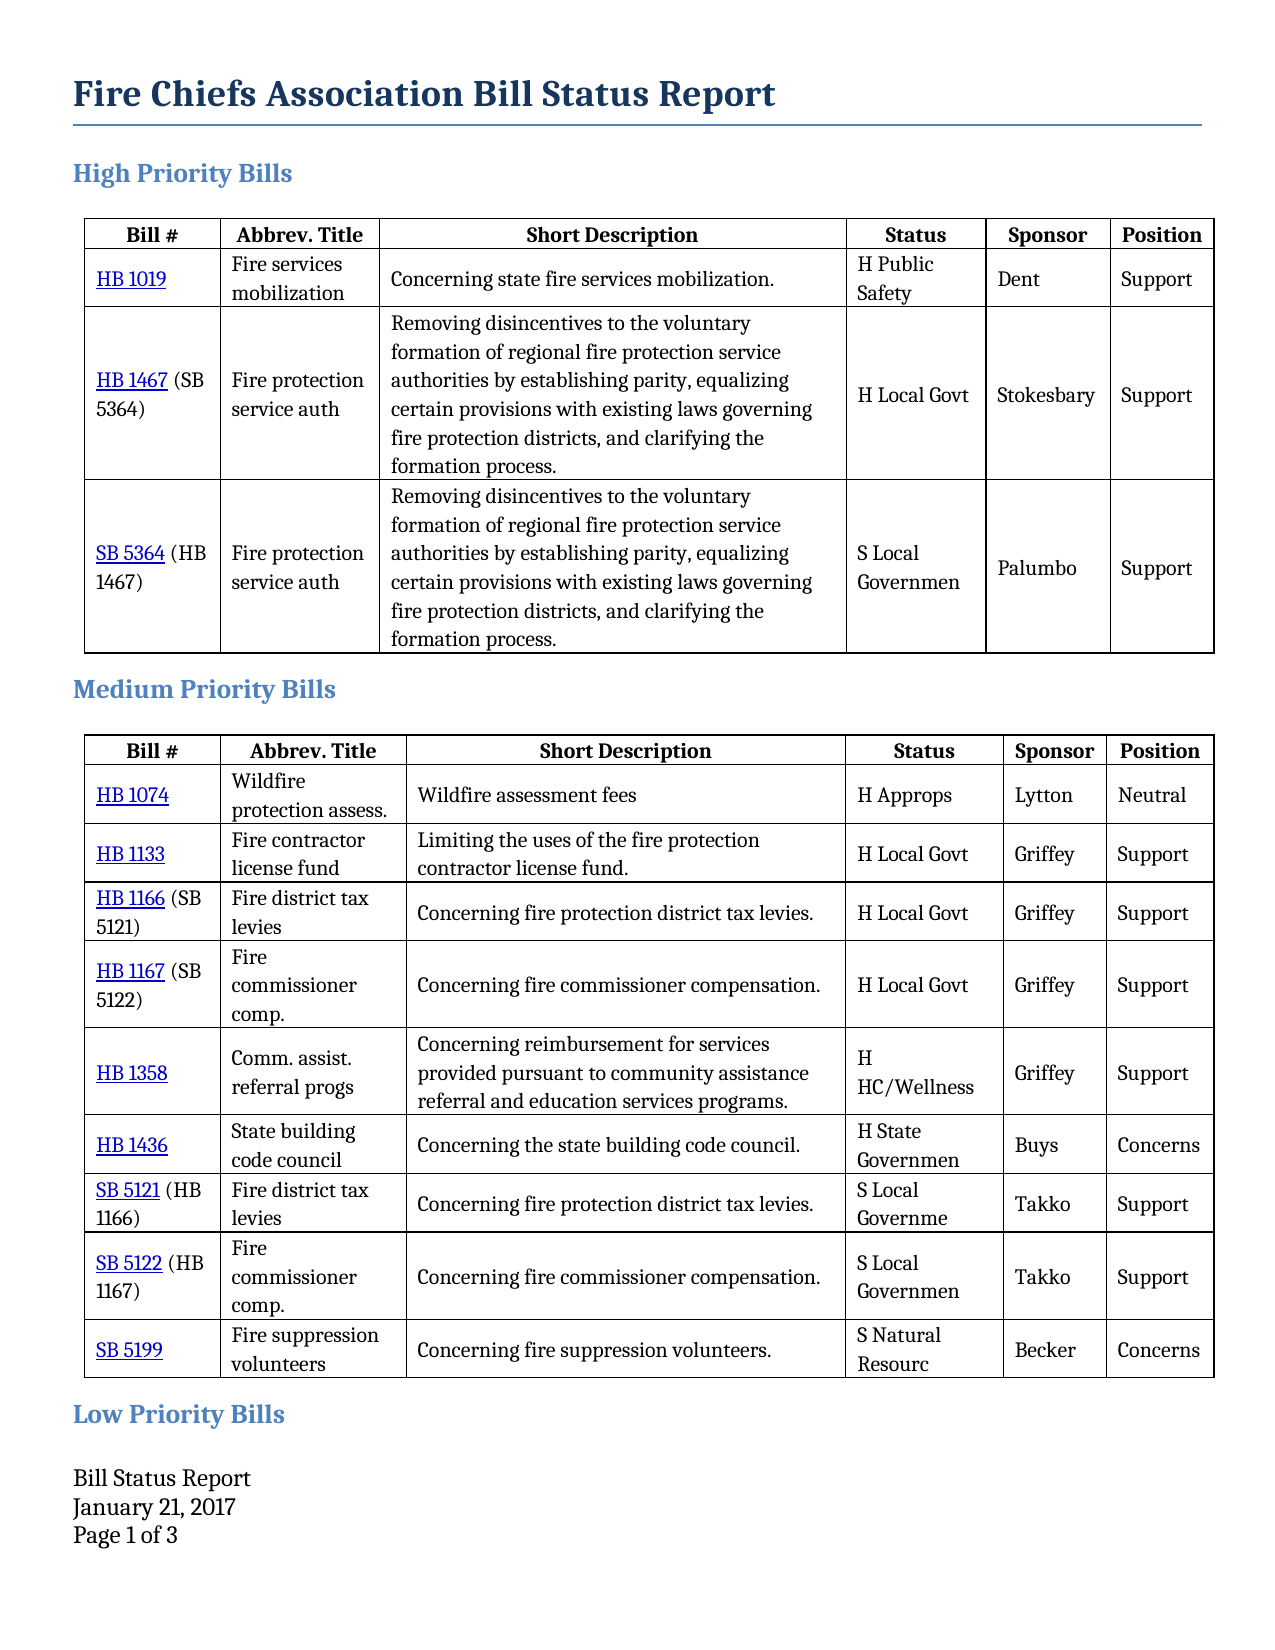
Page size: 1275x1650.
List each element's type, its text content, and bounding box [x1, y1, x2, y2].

table_cell Concerns [1107, 1115, 1213, 1173]
table_cell SB 5121 (HB 1166) [85, 1174, 220, 1231]
table_cell Concerning reimbursement for services provided pursuant to community assistance referral and education services programs. [407, 1028, 845, 1114]
table_header Sponsor [1004, 736, 1106, 764]
table_cell H State Governmen [846, 1115, 1003, 1173]
table_cell Griffey [1004, 1028, 1106, 1114]
table_cell Concerning fire protection district tax levies. [407, 1174, 845, 1231]
table_cell Fire protection service auth [221, 480, 379, 652]
table_cell H HC/Wellness [846, 1028, 1003, 1114]
table_cell Griffey [1004, 941, 1106, 1027]
table_cell Support [1107, 824, 1213, 881]
table_header Short Description [380, 219, 846, 247]
table_cell Fire contractor license fund [221, 824, 406, 881]
table_cell Concerning fire commissioner compensation. [407, 1233, 845, 1318]
subtitle High Priority Bills [73, 158, 1202, 189]
table_cell HB 1074 [85, 765, 220, 823]
table_cell H Approps [846, 765, 1003, 823]
table_cell HB 1019 [85, 249, 220, 306]
table_cell Removing disincentives to the voluntary formation of regional fire protection service authorities by establishing parity, equalizing certain provisions with existing laws governing fire protection districts, and clarifying the formation process. [380, 307, 846, 479]
table_cell Fire suppression volunteers [221, 1320, 406, 1377]
table_cell HB 1358 [85, 1028, 220, 1114]
table_cell Support [1111, 480, 1213, 652]
table_cell Neutral [1107, 765, 1213, 823]
table_cell Concerning the state building code council. [407, 1115, 845, 1173]
table_cell Palumbo [987, 480, 1110, 652]
table_cell HB 1166 (SB 5121) [85, 883, 220, 940]
table_cell Concerning fire suppression volunteers. [407, 1320, 845, 1377]
table_cell Concerning fire protection district tax levies. [407, 883, 845, 940]
table_header Short Description [407, 736, 845, 764]
table_cell Wildfire assessment fees [407, 765, 845, 823]
table_cell Fire district tax levies [221, 883, 406, 940]
table_cell S Local Governme [846, 1174, 1003, 1231]
table_cell Wildfire protection assess. [221, 765, 406, 823]
table_cell HB 1167 (SB 5122) [85, 941, 220, 1027]
table_header Bill # [85, 219, 220, 247]
table_cell Lytton [1004, 765, 1106, 823]
table_header Position [1111, 219, 1213, 247]
subtitle Low Priority Bills [73, 1399, 1202, 1430]
subtitle Medium Priority Bills [73, 674, 1202, 706]
table_cell Griffey [1004, 883, 1106, 940]
table_cell Support [1107, 1174, 1213, 1231]
table_cell H Local Govt [846, 941, 1003, 1027]
table_cell Fire commissioner comp. [221, 941, 406, 1027]
table_cell HB 1133 [85, 824, 220, 881]
table_cell Griffey [1004, 824, 1106, 881]
table_cell SB 5364 (HB 1467) [85, 480, 220, 652]
table_cell Support [1107, 883, 1213, 940]
table_header Bill # [85, 736, 220, 764]
table_cell Fire protection service auth [221, 307, 379, 479]
table_cell S Local Governmen [846, 1233, 1003, 1318]
table_cell Fire services mobilization [221, 249, 379, 306]
table_cell HB 1467 (SB 5364) [85, 307, 220, 479]
table_cell Support [1111, 307, 1213, 479]
table_cell Support [1107, 941, 1213, 1027]
table_header Abbrev. Title [221, 219, 379, 247]
table_cell Removing disincentives to the voluntary formation of regional fire protection service authorities by establishing parity, equalizing certain provisions with existing laws governing fire protection districts, and clarifying the formation process. [380, 480, 846, 652]
table_cell S Natural Resourc [846, 1320, 1003, 1377]
table_cell S Local Governmen [847, 480, 985, 652]
table_cell Concerning state fire services mobilization. [380, 249, 846, 306]
table_cell Fire district tax levies [221, 1174, 406, 1231]
table_header Status [847, 219, 985, 247]
table_cell Takko [1004, 1233, 1106, 1318]
table_cell Takko [1004, 1174, 1106, 1231]
table_header Status [846, 736, 1003, 764]
table_cell Stokesbary [987, 307, 1110, 479]
table_cell Concerning fire commissioner compensation. [407, 941, 845, 1027]
table_header Position [1107, 736, 1213, 764]
table_cell Support [1107, 1233, 1213, 1318]
table_cell H Local Govt [847, 307, 985, 479]
table_cell H Local Govt [846, 883, 1003, 940]
table_cell Dent [987, 249, 1110, 306]
table_cell Becker [1004, 1320, 1106, 1377]
table_cell Buys [1004, 1115, 1106, 1173]
table_cell HB 1436 [85, 1115, 220, 1173]
table_cell State building code council [221, 1115, 406, 1173]
table_cell Support [1107, 1028, 1213, 1114]
table_cell Comm. assist. referral progs [221, 1028, 406, 1114]
table_cell H Public Safety [847, 249, 985, 306]
table_cell Support [1111, 249, 1213, 306]
table_cell Limiting the uses of the fire protection contractor license fund. [407, 824, 845, 881]
table_cell H Local Govt [846, 824, 1003, 881]
table_cell SB 5122 (HB 1167) [85, 1233, 220, 1318]
table_header Sponsor [987, 219, 1110, 247]
table_header Abbrev. Title [221, 736, 406, 764]
title Fire Chiefs Association Bill Status Report [73, 73, 1202, 124]
table_cell Fire commissioner comp. [221, 1233, 406, 1318]
table_cell Concerns [1107, 1320, 1213, 1377]
table_cell SB 5199 [85, 1320, 220, 1377]
